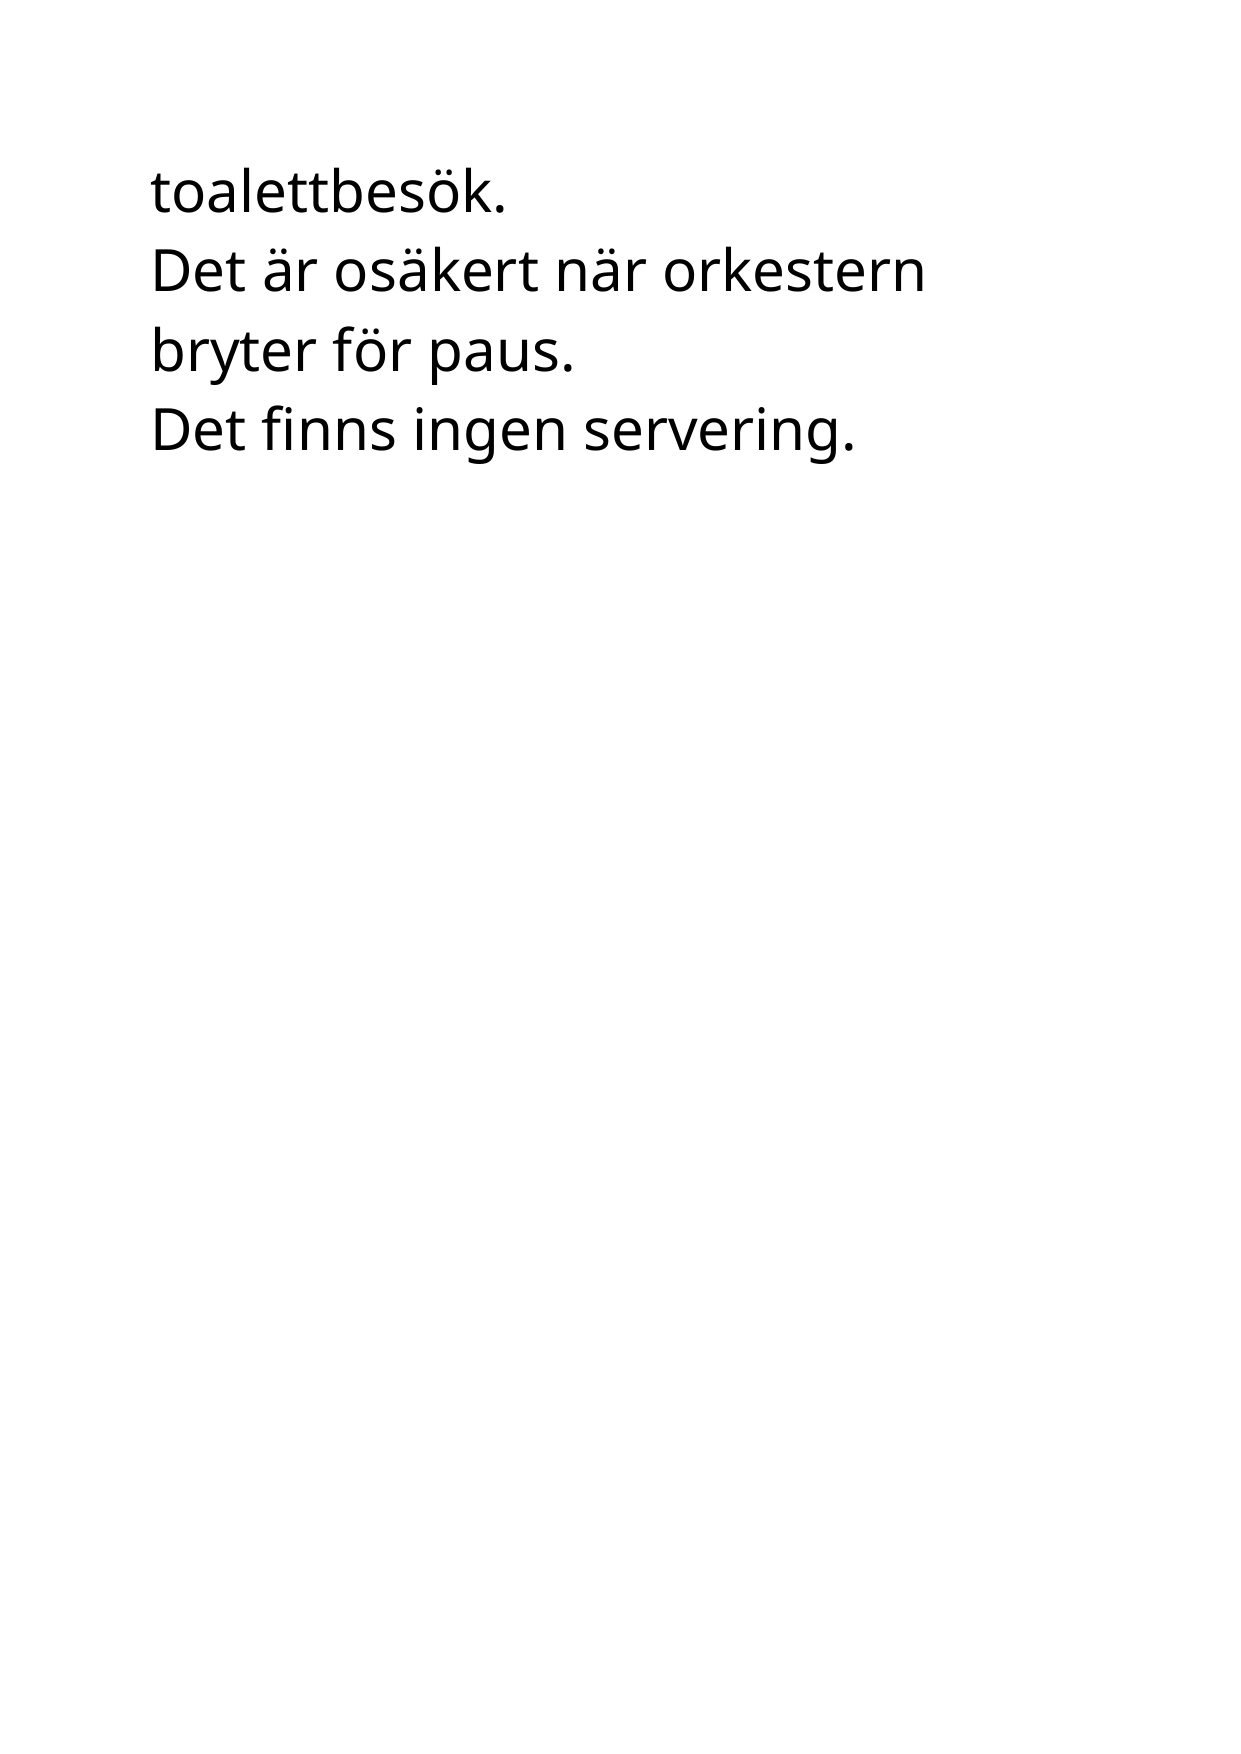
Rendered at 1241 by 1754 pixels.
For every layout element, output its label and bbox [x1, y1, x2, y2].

text [150, 150, 1090, 468]
